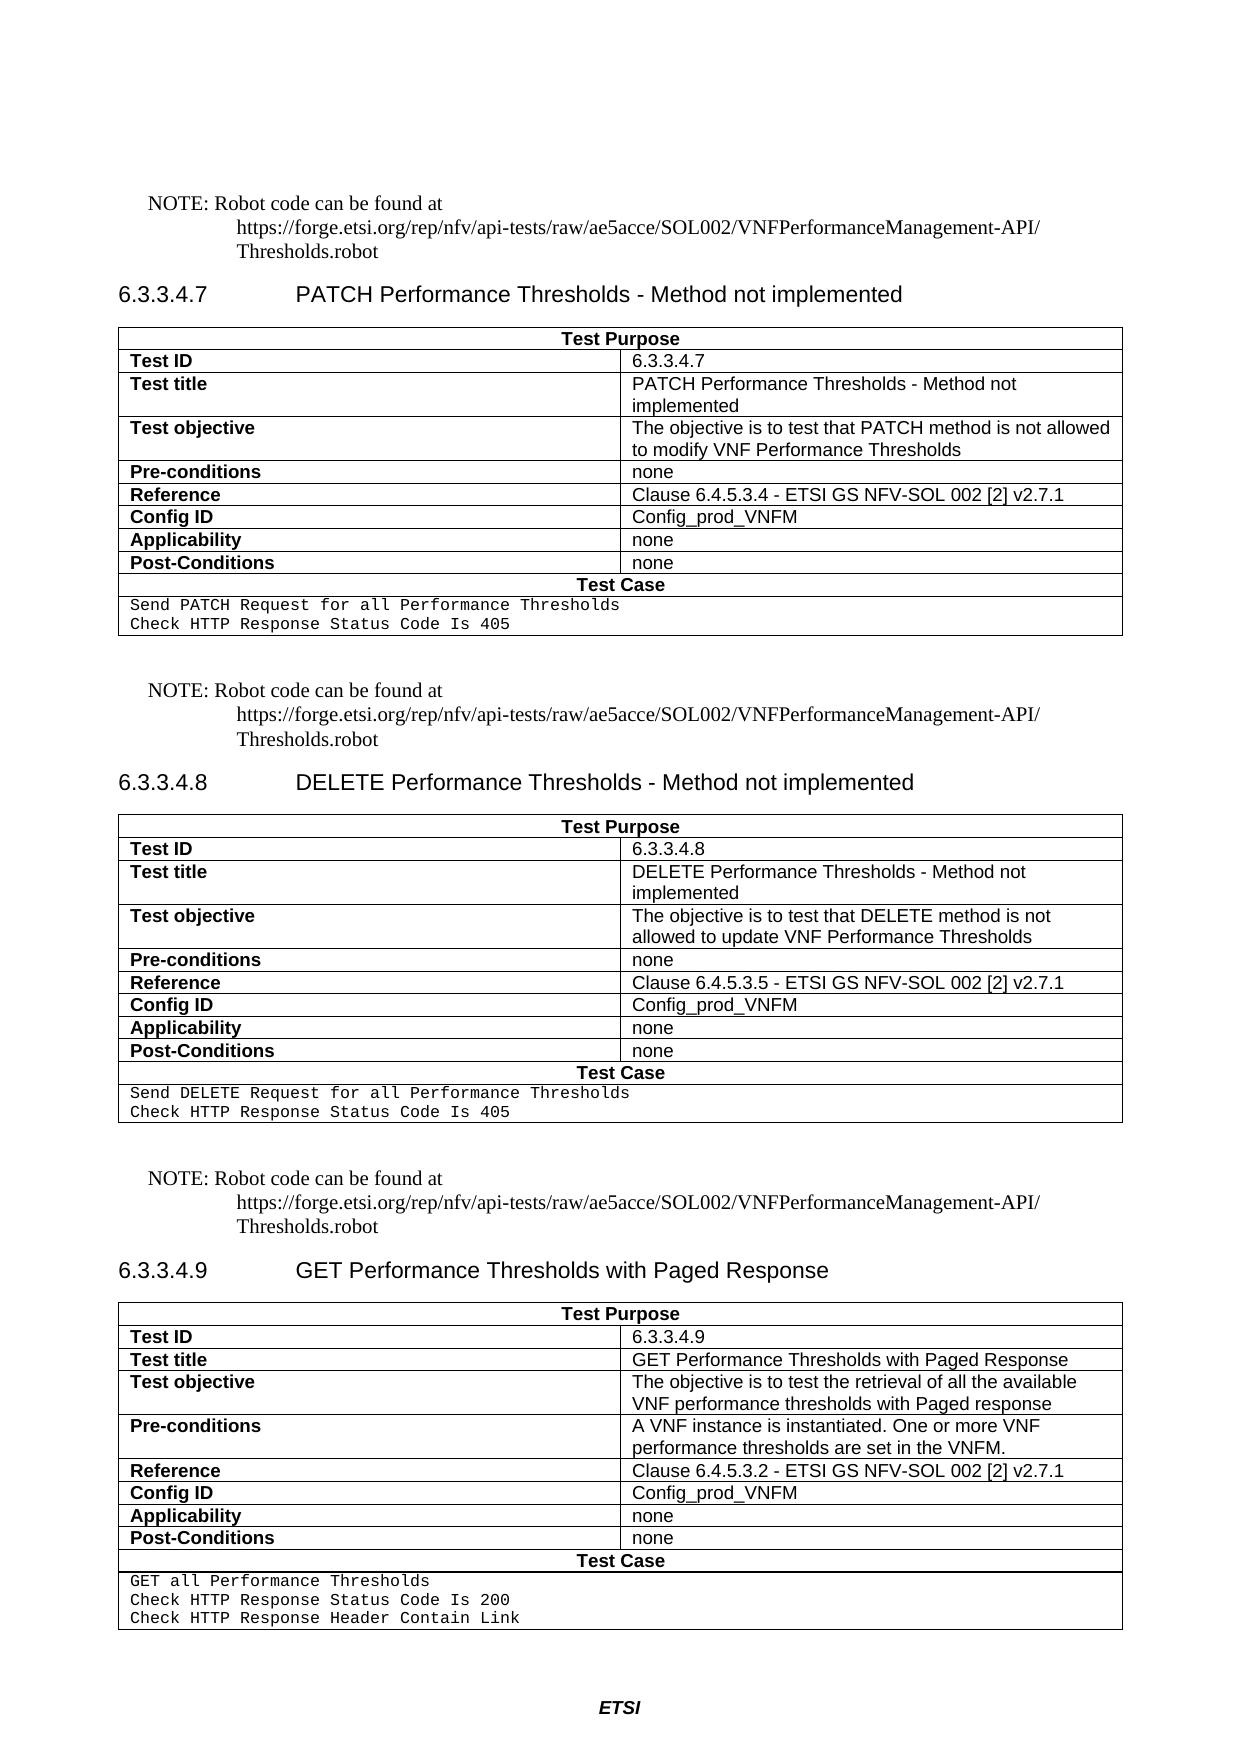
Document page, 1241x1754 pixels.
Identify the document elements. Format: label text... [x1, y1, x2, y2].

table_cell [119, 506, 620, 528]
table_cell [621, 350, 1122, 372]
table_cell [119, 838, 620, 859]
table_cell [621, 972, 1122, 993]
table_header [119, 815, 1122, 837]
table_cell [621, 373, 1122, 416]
text NOTE: Robot code can be found at https://forge.etsi.org/rep/nfv/api-tests/raw/ae5acce/SOL002/VNFPerformanceManagement-API/Thresholds.robot [148, 678, 1122, 751]
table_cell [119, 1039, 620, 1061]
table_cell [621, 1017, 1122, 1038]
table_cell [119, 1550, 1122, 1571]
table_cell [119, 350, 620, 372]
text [148, 1166, 1122, 1238]
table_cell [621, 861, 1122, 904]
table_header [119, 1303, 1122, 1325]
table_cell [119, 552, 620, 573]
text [148, 191, 1122, 263]
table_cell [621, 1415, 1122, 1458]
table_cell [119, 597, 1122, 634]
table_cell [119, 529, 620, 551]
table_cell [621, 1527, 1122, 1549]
subtitle 6.3.3.4.7 PATCH Performance Thresholds - Method not implemented [118, 281, 1122, 308]
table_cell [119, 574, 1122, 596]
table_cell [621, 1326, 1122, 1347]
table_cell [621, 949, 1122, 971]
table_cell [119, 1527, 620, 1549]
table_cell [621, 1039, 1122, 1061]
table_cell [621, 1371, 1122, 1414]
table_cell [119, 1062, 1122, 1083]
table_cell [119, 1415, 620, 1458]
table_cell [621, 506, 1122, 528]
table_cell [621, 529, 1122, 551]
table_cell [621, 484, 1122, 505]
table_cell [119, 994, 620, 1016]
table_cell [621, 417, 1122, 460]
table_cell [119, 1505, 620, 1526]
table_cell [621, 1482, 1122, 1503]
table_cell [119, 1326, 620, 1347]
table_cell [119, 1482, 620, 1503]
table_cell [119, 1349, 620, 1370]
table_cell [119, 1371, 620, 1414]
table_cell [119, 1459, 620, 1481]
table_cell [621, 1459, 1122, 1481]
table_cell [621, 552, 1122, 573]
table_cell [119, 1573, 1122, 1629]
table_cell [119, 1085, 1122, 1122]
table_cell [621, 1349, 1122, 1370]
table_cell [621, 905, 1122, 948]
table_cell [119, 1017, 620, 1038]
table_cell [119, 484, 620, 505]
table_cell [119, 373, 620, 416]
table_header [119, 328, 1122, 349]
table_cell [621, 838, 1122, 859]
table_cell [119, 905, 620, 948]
subtitle 6.3.3.4.9 GET Performance Thresholds with Paged Response [118, 1257, 1122, 1283]
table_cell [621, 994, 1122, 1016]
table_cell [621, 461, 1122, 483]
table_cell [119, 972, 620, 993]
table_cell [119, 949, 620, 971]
subtitle 6.3.3.4.8 DELETE Performance Thresholds - Method not implemented [118, 769, 1122, 796]
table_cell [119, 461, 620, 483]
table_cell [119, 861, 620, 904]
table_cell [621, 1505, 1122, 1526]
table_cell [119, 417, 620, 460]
